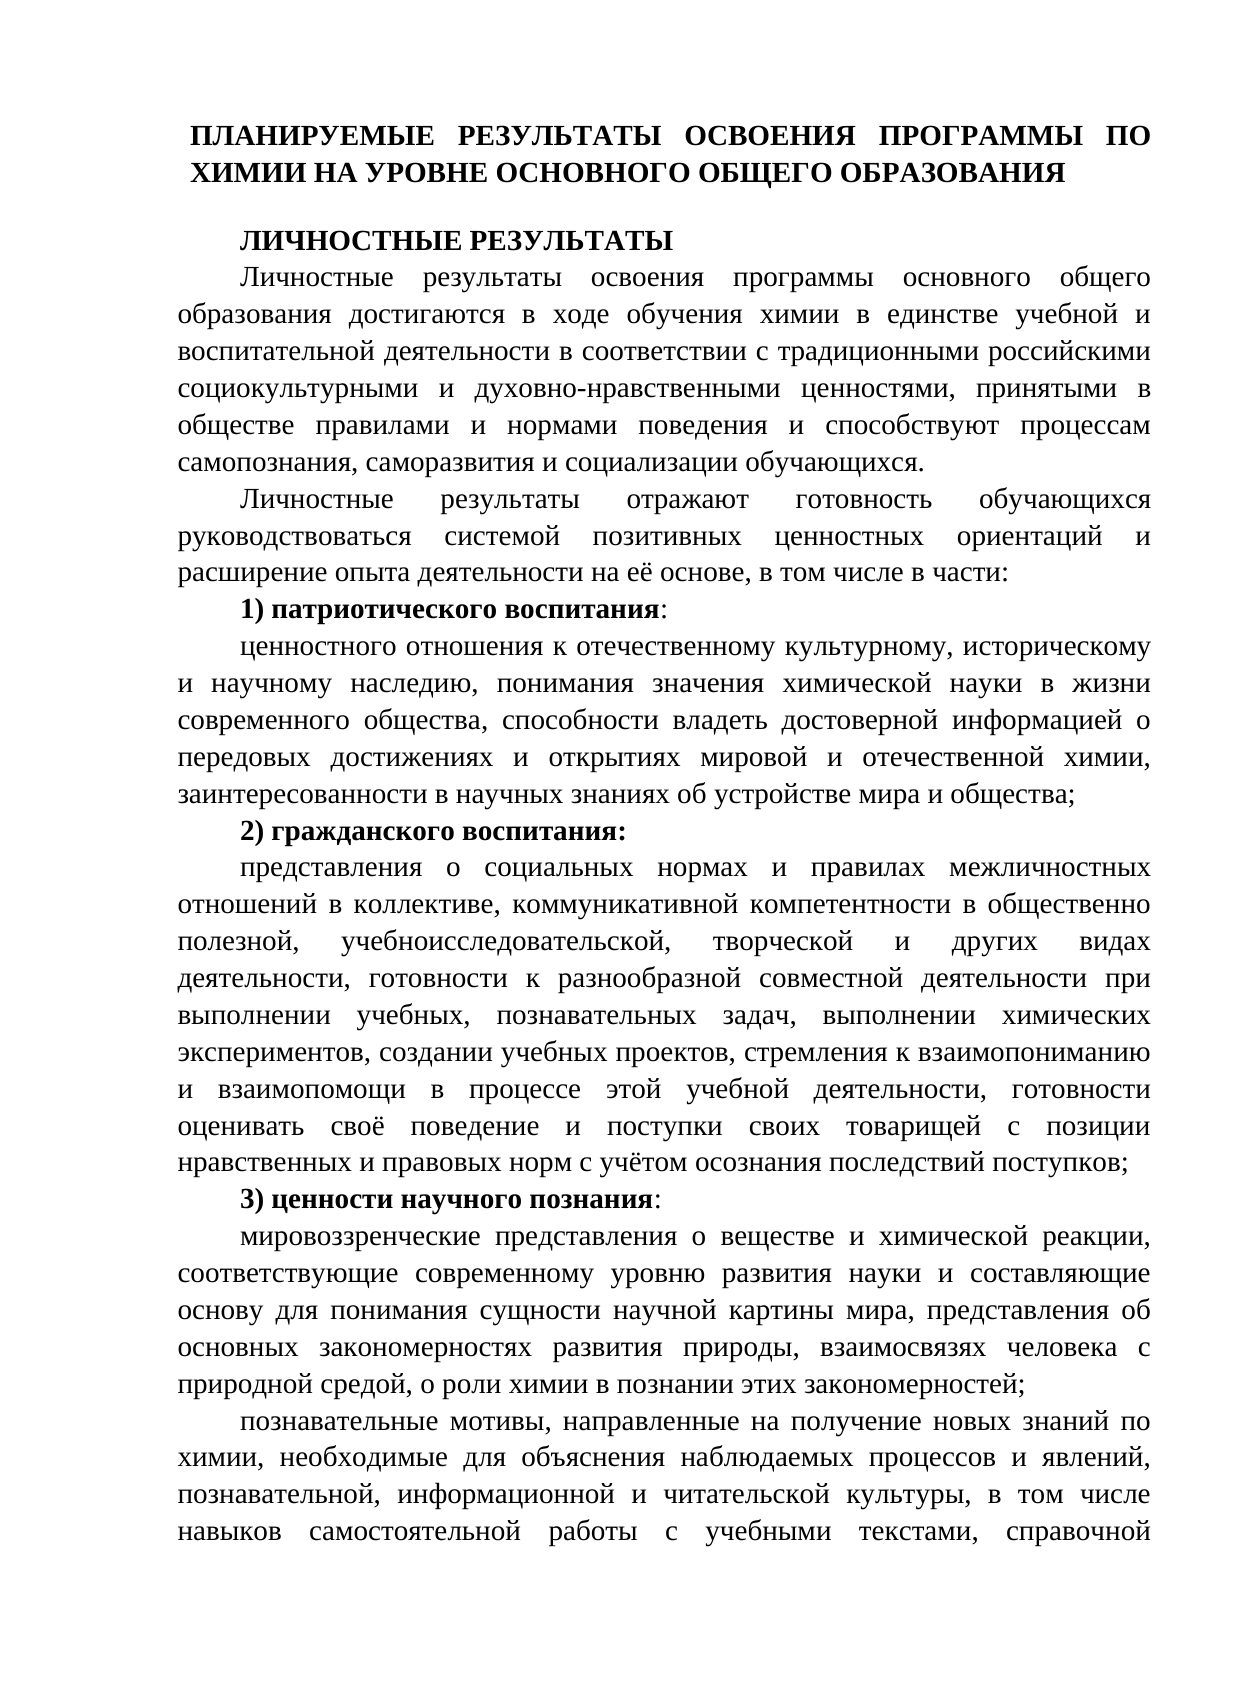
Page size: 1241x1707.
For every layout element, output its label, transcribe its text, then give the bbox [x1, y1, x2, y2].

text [177, 1403, 1152, 1547]
text мировоззренческие представления о веществе и химической реакции, соответствующие современному уровню развития науки и составляющие основу для понимания сущности научной картины мира, представления об основных закономерностях развития природы, взаимосвязях человека с природной средой, о роли химии в познании этих закономерностей; [177, 1218, 1152, 1399]
text представления о социальных нормах и правилах межличностных отношений в коллективе, коммуникативной компетентности в общественно полезной, учебноисследовательской, творческой и других видах деятельности, готовности к разнообразной совместной деятельности при выполнении учебных, познавательных задач, выполнении химических экспериментов, создании учебных проектов, стремления к взаимопониманию и взаимопомощи в процессе этой учебной деятельности, готовности оценивать своё поведение и поступки своих товарищей с позиции нравственных и правовых норм с учётом осознания последствий поступков; [177, 849, 1152, 1178]
text Личностные результаты отражают готовность обучающихся руководствоваться системой позитивных ценностных ориентаций и расширение опыта деятельности на её основе, в том числе в части: [177, 481, 1152, 588]
text ЛИЧНОСТНЫЕ РЕЗУЛЬТАТЫ [177, 223, 1152, 256]
text 2) гражданского воспитания: [177, 813, 1152, 846]
text ценностного отношения к отечественному культурному, историческому и научному наследию, понимания значения химической науки в жизни современного общества, способности владеть достоверной информацией о передовых достижениях и открытиях мировой и отечественной химии, заинтересованности в научных знаниях об устройстве мира и общества; [177, 628, 1152, 809]
text Личностные результаты освоения программы основного общего образования достигаются в ходе обучения химии в единстве учебной и воспитательной деятельности в соответствии с традиционными российскими социокультурными и духовно-нравственными ценностями, принятыми в обществе правилами и нормами поведения и способствуют процессам самопознания, саморазвития и социализации обучающихся. [177, 259, 1152, 477]
text 3) ценности научного познания: [177, 1181, 1152, 1215]
text ПЛАНИРУЕМЫЕ РЕЗУЛЬТАТЫ ОСВОЕНИЯ ПРОГРАММЫ ПО ХИМИИ НА УРОВНЕ ОСНОВНОГО ОБЩЕГО ОБРАЗОВАНИЯ [190, 118, 1152, 188]
text 1) патриотического воспитания: [177, 591, 1152, 625]
